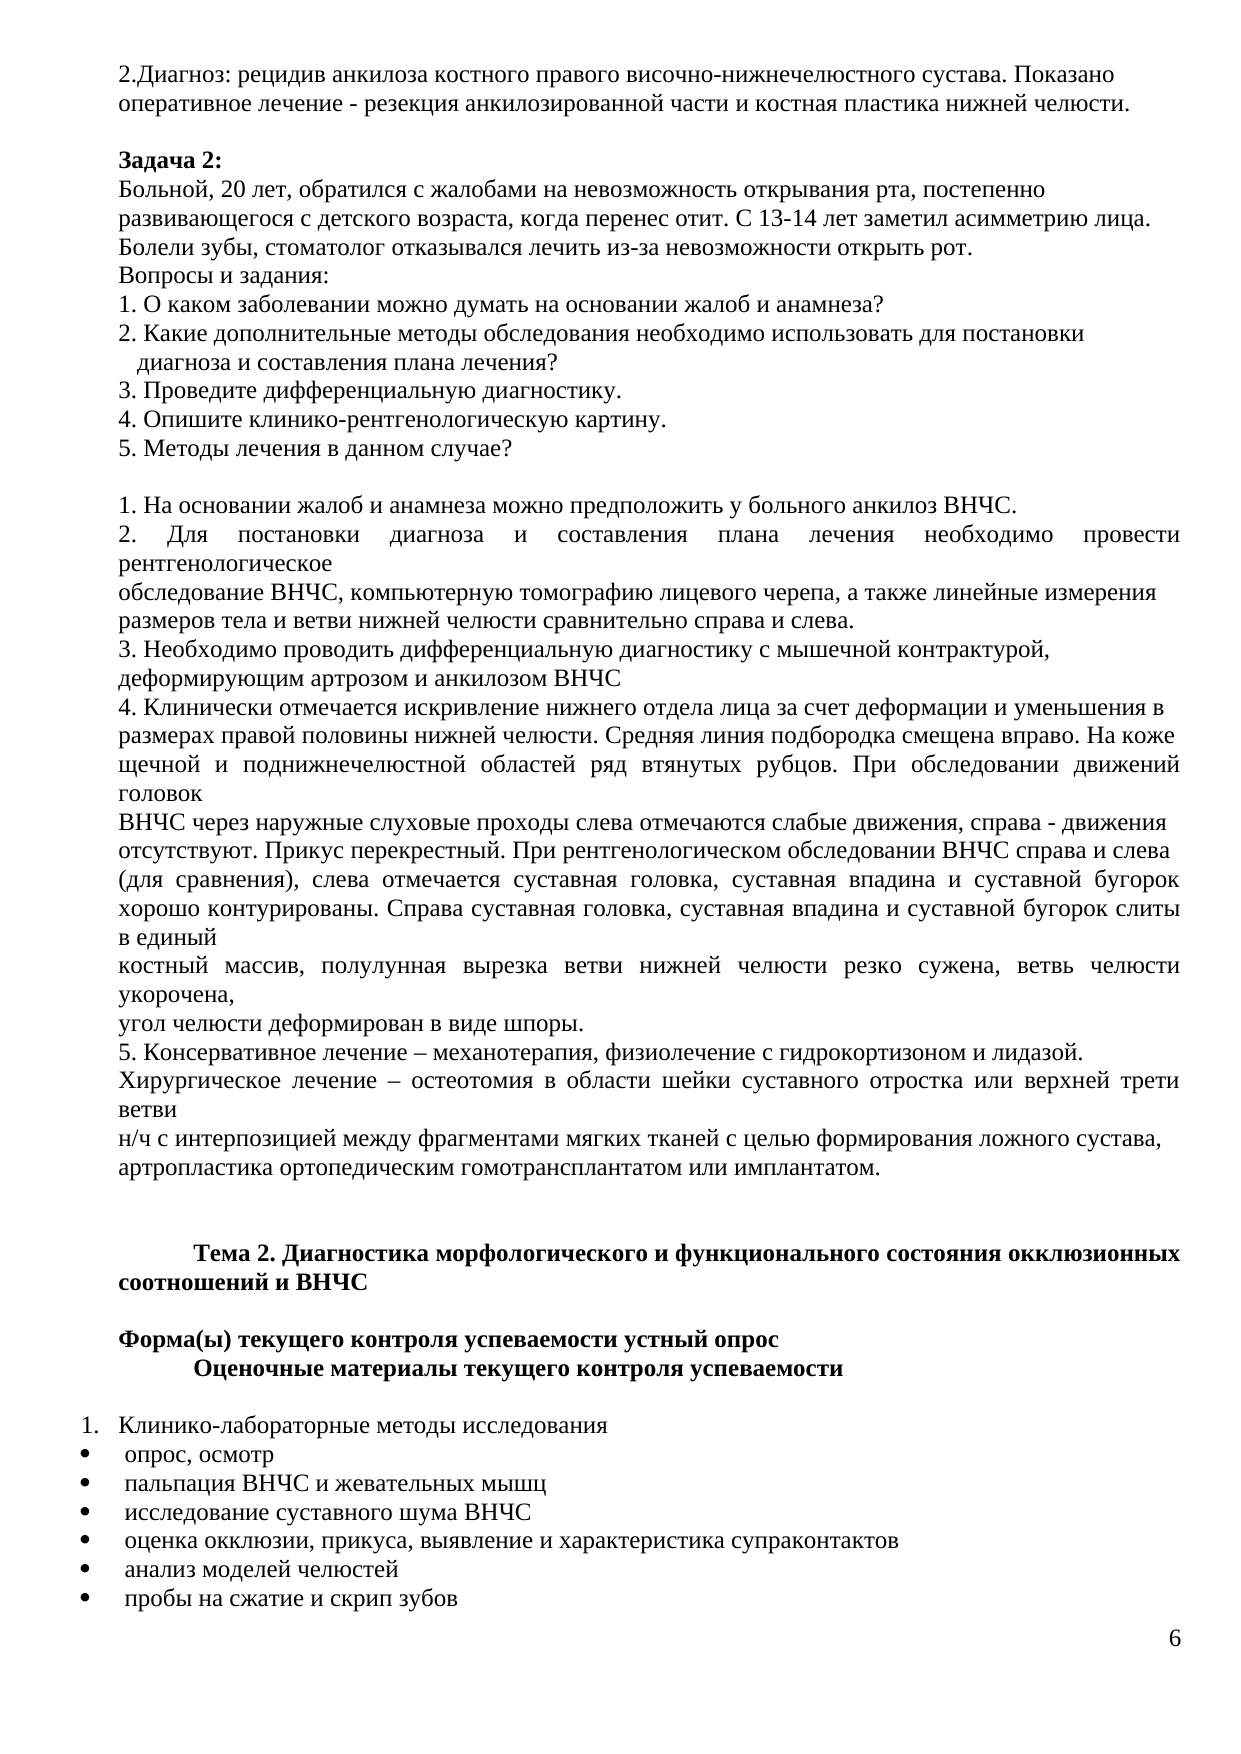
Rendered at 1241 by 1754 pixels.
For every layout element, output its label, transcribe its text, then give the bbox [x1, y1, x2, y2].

text ВНЧС через наружные слуховые проходы слева отмечаются слабые движения, справа - движения [118, 807, 1181, 835]
text угол челюсти деформирован в виде шпоры. [118, 1008, 1181, 1037]
text деформирующим артрозом и анкилозом ВНЧС [118, 663, 1181, 692]
text 1. О каком заболевании можно думать на основании жалоб и анамнеза? [118, 289, 1181, 318]
text размеров тела и ветви нижней челюсти сравнительно справа и слева. [118, 605, 1181, 634]
text 2.Диагноз: рецидив анкилоза костного правого височно-нижнечелюстного сустава. Показано оперативное лечение - резекция анкилозированной части и костная пластика нижней челюсти. [118, 59, 1181, 117]
list пробы на сжатие и скрип зубов [81, 1583, 1181, 1612]
text развивающегося с детского возраста, когда перенес отит. С 13-14 лет заметил асимметрию лица. [118, 203, 1181, 232]
text обследование ВНЧС, компьютерную томографию лицевого черепа, а также линейные измерения [118, 577, 1181, 605]
text Форма(ы) текущего контроля успеваемости устный опрос [118, 1324, 1181, 1353]
text 3. Необходимо проводить дифференциальную диагностику с мышечной контрактурой, [118, 634, 1181, 663]
list Оценочные материалы текущего контроля успеваемости [118, 1353, 1181, 1382]
text артропластика ортопедическим гомотрансплантатом или имплантатом. [118, 1152, 1181, 1180]
text 1. На основании жалоб и анамнеза можно предположить у больного анкилоз ВНЧС. [118, 490, 1181, 519]
text 5. Консервативное лечение – механотерапия, физиолечение с гидрокортизоном и лидазой. [118, 1037, 1181, 1065]
list оценка окклюзии, прикуса, выявление и характеристика супраконтактов [81, 1525, 1181, 1554]
text Болели зубы, стоматолог отказывался лечить из-за невозможности открыть рот. [118, 232, 1181, 260]
text Больной, 20 лет, обратился с жалобами на невозможность открывания рта, постепенно [118, 174, 1181, 203]
list пальпация ВНЧС и жевательных мышц [81, 1468, 1181, 1497]
text Задача 2: [118, 145, 1181, 174]
text н/ч с интерпозицией между фрагментами мягких тканей с целью формирования ложного сустава, [118, 1123, 1181, 1152]
text 2. Для постановки диагноза и составления плана лечения необходимо провести рентгенологическое [118, 519, 1181, 577]
text диагноза и составления плана лечения? [118, 347, 1181, 375]
list анализ моделей челюстей [81, 1554, 1181, 1583]
text 2. Какие дополнительные методы обследования необходимо использовать для постановки [118, 318, 1181, 347]
text Хирургическое лечение – остеотомия в области шейки суставного отростка или верхней трети ветви [118, 1065, 1181, 1123]
text 3. Проведите дифференциальную диагностику. [118, 375, 1181, 404]
text костный массив, полулунная вырезка ветви нижней челюсти резко сужена, ветвь челюсти укорочена, [118, 950, 1181, 1008]
text 4. Опишите клинико-рентгенологическую картину. [118, 404, 1181, 433]
text отсутствуют. Прикус перекрестный. При рентгенологическом обследовании ВНЧС справа и слева [118, 835, 1181, 864]
text Вопросы и задания: [118, 260, 1181, 289]
text щечной и поднижнечелюстной областей ряд втянутых рубцов. При обследовании движений головок [118, 749, 1181, 807]
text размерах правой половины нижней челюсти. Средняя линия подбородка смещена вправо. На коже [118, 720, 1181, 749]
list опрос, осмотр [81, 1439, 1181, 1468]
list Тема 2. Диагностика морфологического и функционального состояния окклюзионных соотношений и ВНЧС [118, 1238, 1181, 1295]
text (для сравнения), слева отмечается суставная головка, суставная впадина и суставной бугорок хорошо контурированы. Справа суставная головка, суставная впадина и суставной бугорок слиты в единый [118, 864, 1181, 950]
text 5. Методы лечения в данном случае? [118, 433, 1181, 462]
list исследование суставного шума ВНЧС [81, 1497, 1181, 1525]
list Клинико-лабораторные методы исследования [81, 1410, 1181, 1439]
text 4. Клинически отмечается искривление нижнего отдела лица за счет деформации и уменьшения в [118, 692, 1181, 720]
